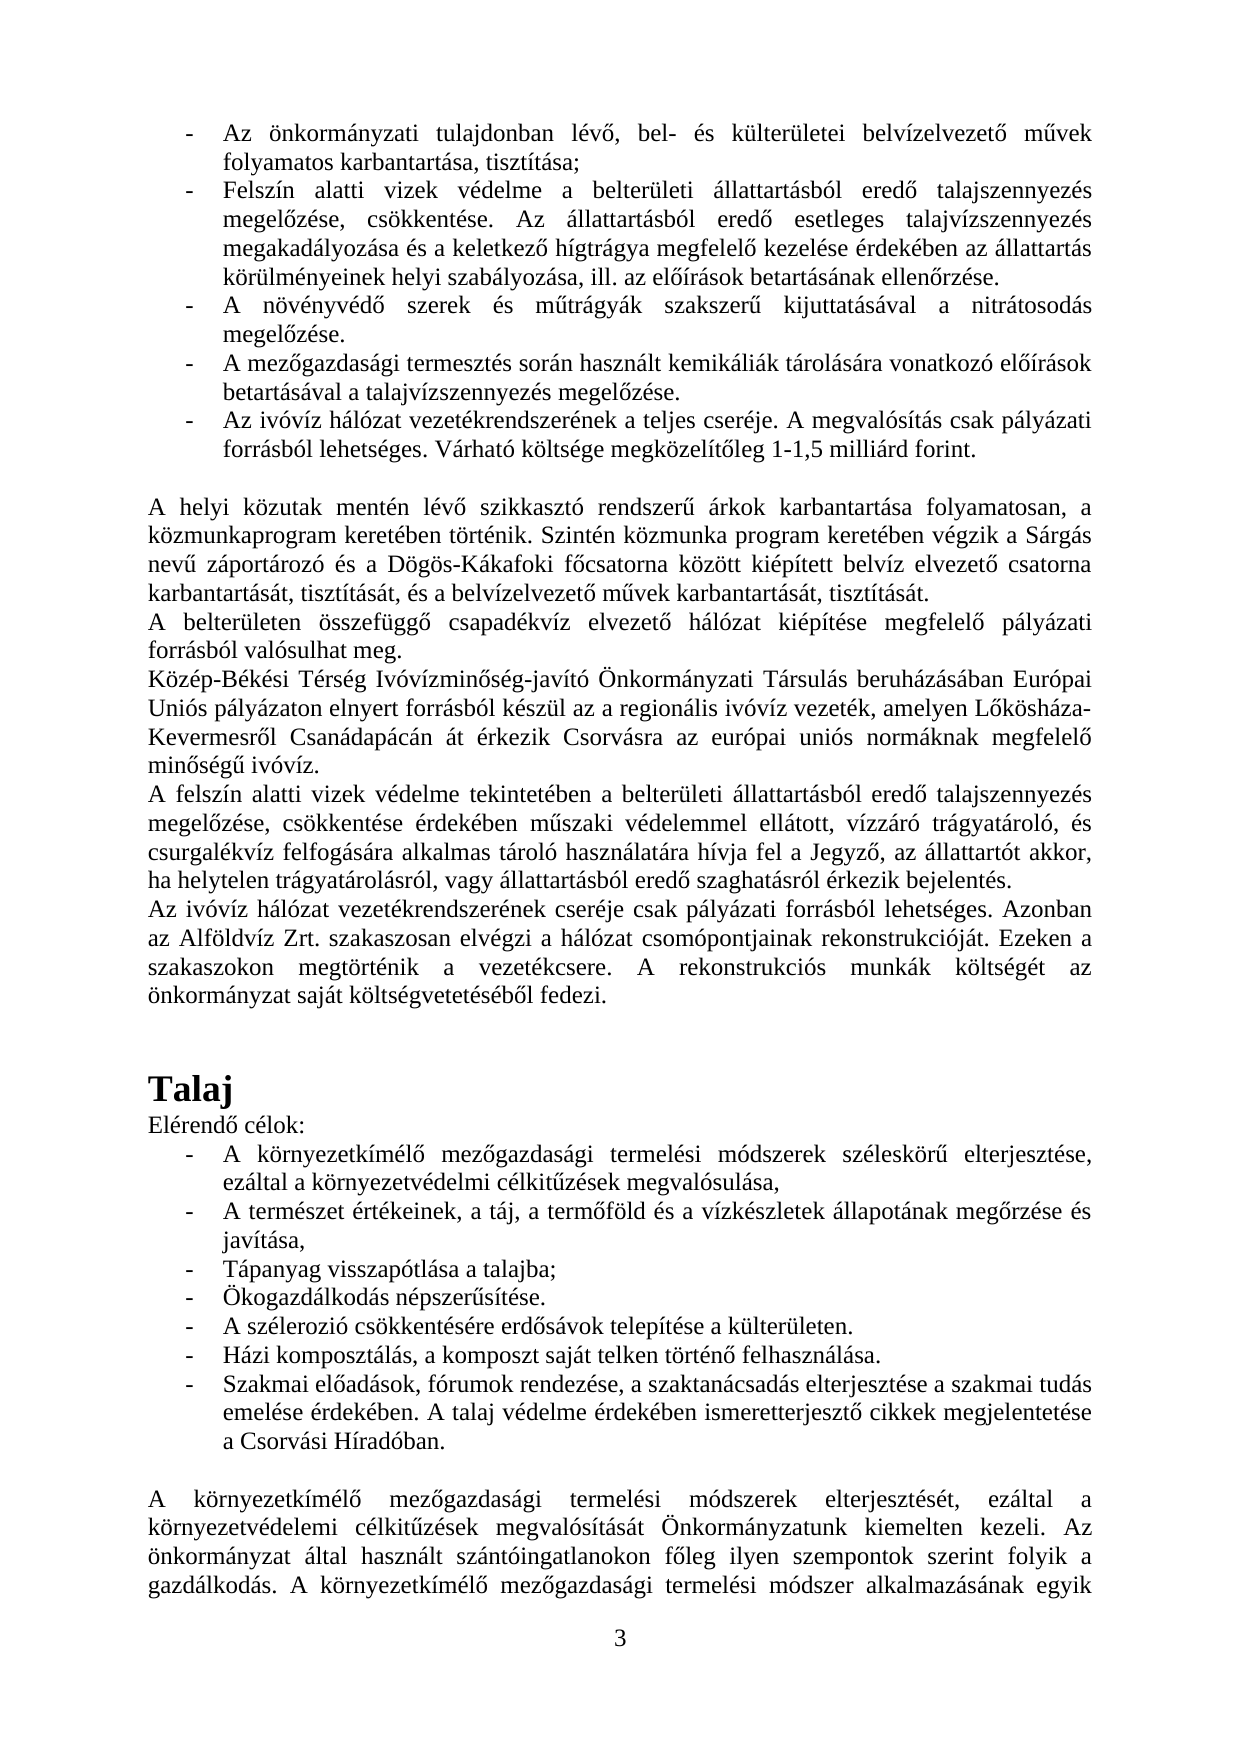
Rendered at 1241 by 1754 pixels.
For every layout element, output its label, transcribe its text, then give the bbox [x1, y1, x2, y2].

text A felszín alatti vizek védelme tekintetében a belterületi állattartásból eredő talajszennyezés megelőzése, csökkentése érdekében műszaki védelemmel ellátott, vízzáró trágyatároló, és csurgalékvíz felfogására alkalmas tároló használatára hívja fel a Jegyző, az állattartót akkor, ha helytelen trágyatárolásról, vagy állattartásból eredő szaghatásról érkezik bejelentés. [148, 779, 1093, 894]
list Az ivóvíz hálózat vezetékrendszerének a teljes cseréje. A megvalósítás csak pályázati forrásból lehetséges. Várható költsége megközelítőleg 1-1,5 milliárd forint. [185, 406, 1093, 463]
list A növényvédő szerek és műtrágyák szakszerű kijuttatásával a nitrátosodás megelőzése. [185, 291, 1093, 348]
text A helyi közutak mentén lévő szikkasztó rendszerű árkok karbantartása folyamatosan, a közmunkaprogram keretében történik. Szintén közmunka program keretében végzik a Sárgás nevű záportározó és a Dögös-Kákafoki főcsatorna között kiépített belvíz elvezető csatorna karbantartását, tisztítását, és a belvízelvezető művek karbantartását, tisztítását. [148, 492, 1093, 607]
list Az önkormányzati tulajdonban lévő, bel- és külterületei belvízelvezető művek folyamatos karbantartása, tisztítása; [185, 118, 1093, 176]
list A környezetkímélő mezőgazdasági termelési módszerek széleskörű elterjesztése, ezáltal a környezetvédelmi célkitűzések megvalósulása, [185, 1139, 1093, 1196]
text Az ivóvíz hálózat vezetékrendszerének cseréje csak pályázati forrásból lehetséges. Azonban az Alföldvíz Zrt. szakaszosan elvégzi a hálózat csomópontjainak rekonstrukcióját. Ezeken a szakaszokon megtörténik a vezetékcsere. A rekonstrukciós munkák költségét az önkormányzat saját költségvetetéséből fedezi. [148, 894, 1093, 1009]
list Ökogazdálkodás népszerűsítése. [185, 1282, 1093, 1311]
list Tápanyag visszapótlása a talajba; [185, 1254, 1093, 1282]
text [148, 1484, 1093, 1599]
text Talaj [148, 1067, 1093, 1110]
list A szélerozió csökkentésére erdősávok telepítése a külterületen. [185, 1311, 1093, 1340]
list Szakmai előadások, fórumok rendezése, a szaktanácsadás elterjesztése a szakmai tudás emelése érdekében. A talaj védelme érdekében ismeretterjesztő cikkek megjelentetése a Csorvási Híradóban. [185, 1369, 1093, 1455]
list Házi komposztálás, a komposzt saját telken történő felhasználása. [185, 1340, 1093, 1369]
text Elérendő célok: [148, 1110, 1093, 1139]
text A belterületen összefüggő csapadékvíz elvezető hálózat kiépítése megfelelő pályázati forrásból valósulhat meg. [148, 607, 1093, 664]
text Közép-Békési Térség Ivóvízminőség-javító Önkormányzati Társulás beruházásában Európai Uniós pályázaton elnyert forrásból készül az a regionális ivóvíz vezeték, amelyen Lőkösháza- Kevermesről Csanádapácán át érkezik Csorvásra az európai uniós normáknak megfelelő minőségű ivóvíz. [148, 664, 1093, 779]
list A mezőgazdasági termesztés során használt kemikáliák tárolására vonatkozó előírások betartásával a talajvízszennyezés megelőzése. [185, 348, 1093, 406]
list A természet értékeinek, a táj, a termőföld és a vízkészletek állapotának megőrzése és javítása, [185, 1196, 1093, 1254]
list Felszín alatti vizek védelme a belterületi állattartásból eredő talajszennyezés megelőzése, csökkentése. Az állattartásból eredő esetleges talajvízszennyezés megakadályozása és a keletkező hígtrágya megfelelő kezelése érdekében az állattartás körülményeinek helyi szabályozása, ill. az előírások betartásának ellenőrzése. [185, 176, 1093, 291]
